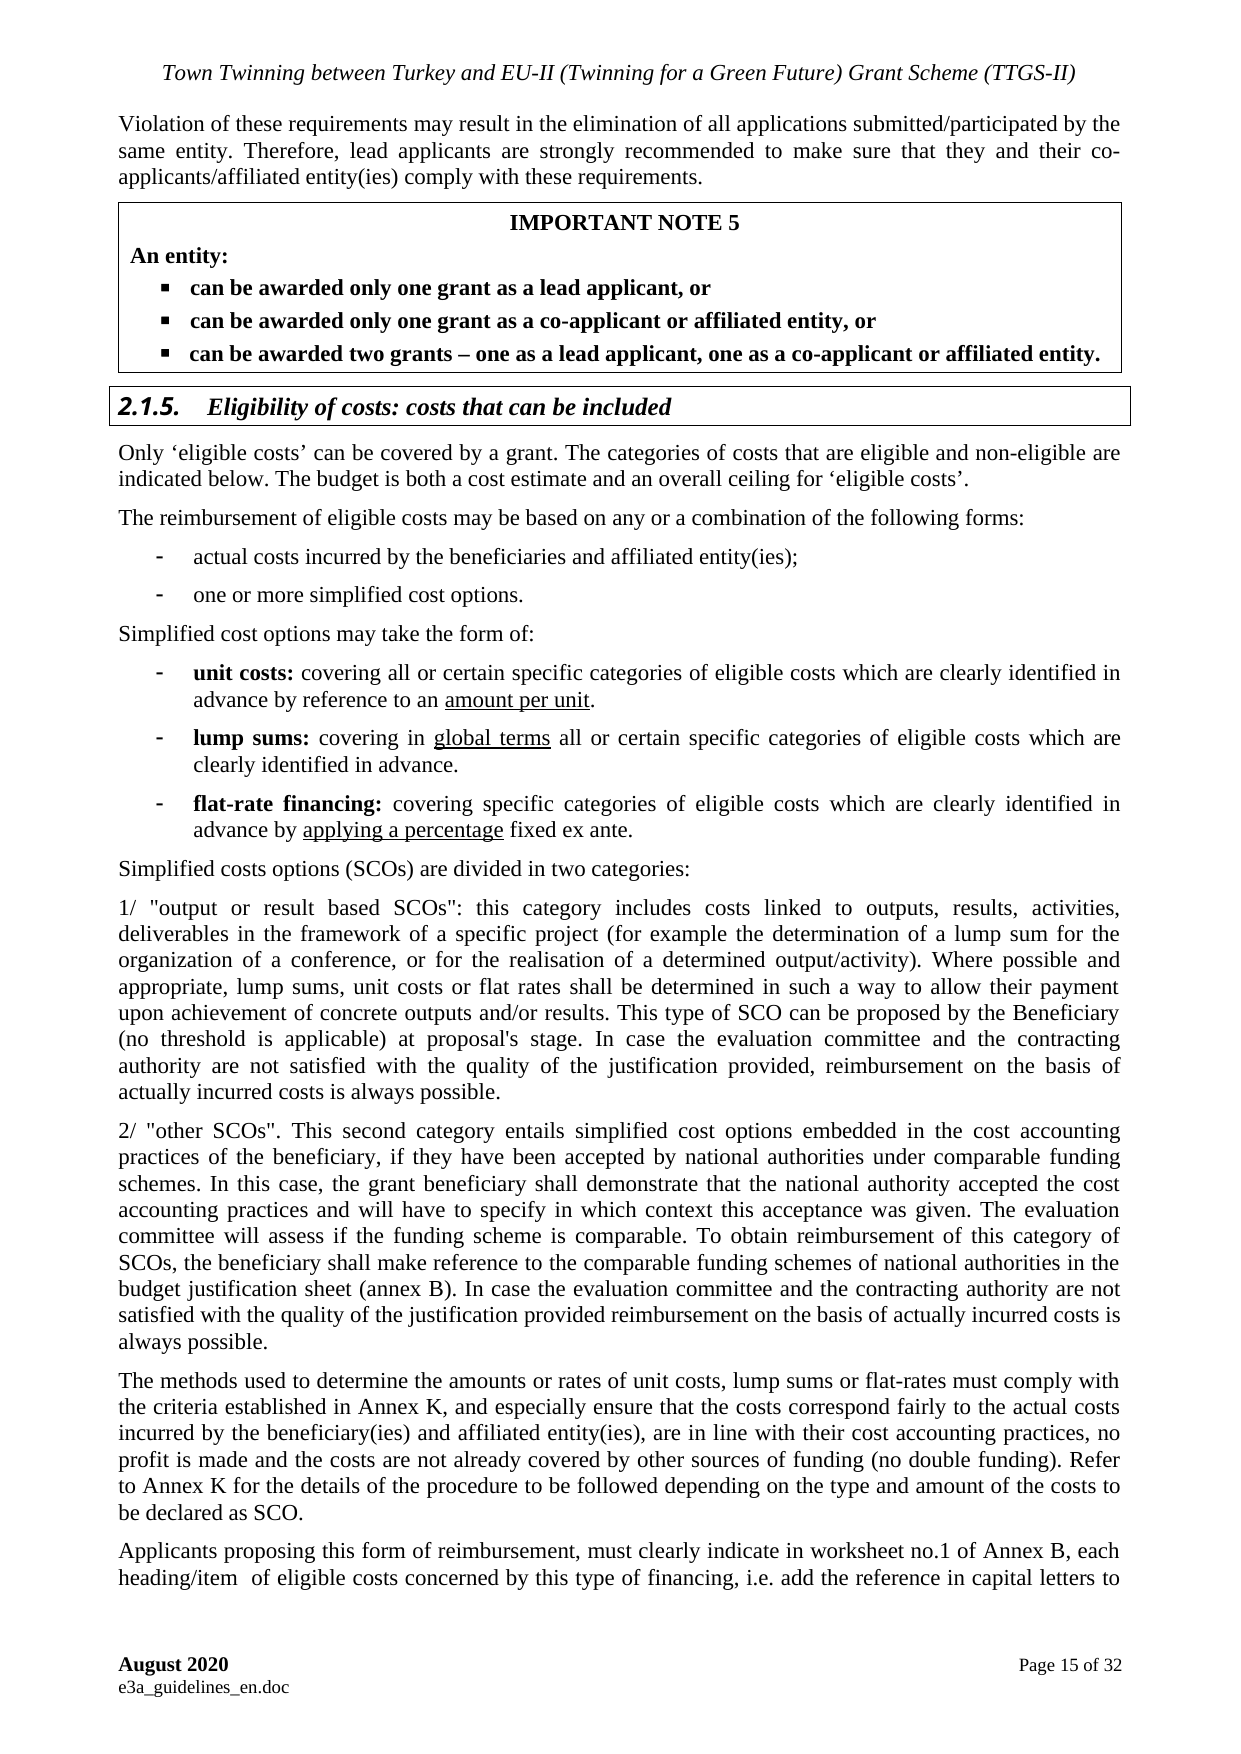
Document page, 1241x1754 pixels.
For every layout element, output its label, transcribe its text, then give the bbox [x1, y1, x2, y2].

text Only ‘eligible costs’ can be covered by a grant. The categories of costs that are eligible and non-eligible are indicated below. The budget is both a cost estimate and an overall ceiling for ‘eligible costs’. [118, 439, 1122, 491]
text The reimbursement of eligible costs may be based on any or a combination of the following forms: [118, 504, 1122, 530]
list lump sums: covering in global terms all or certain specific categories of eligible costs which are clearly identified in advance. [156, 724, 1122, 777]
text 2/ "other SCOs". This second category entails simplified cost options embedded in the cost accounting practices of the beneficiary, if they have been accepted by national authorities under comparable funding schemes. In this case, the grant beneficiary shall demonstrate that the national authority accepted the cost accounting practices and will have to specify in which context this acceptance was given. The evaluation committee will assess if the funding scheme is comparable. To obtain reimbursement of this category of SCOs, the beneficiary shall make reference to the comparable funding schemes of national authorities in the budget justification sheet (annex B). In case the evaluation committee and the contracting authority are not satisfied with the quality of the justification provided reimbursement on the basis of actually incurred costs is always possible. [118, 1117, 1122, 1354]
list flat-rate financing: covering specific categories of eligible costs which are clearly identified in advance by applying a percentage fixed ex ante. [156, 790, 1122, 842]
list actual costs incurred by the beneficiaries and affiliated entity(ies); [156, 543, 1122, 569]
text Simplified cost options may take the form of: [118, 620, 1122, 647]
text Eligibility of costs: costs that can be included [110, 387, 1130, 425]
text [118, 1537, 1122, 1590]
text 1/ "output or result based SCOs": this category includes costs linked to outputs, results, activities, deliverables in the framework of a specific project (for example the determination of a lump sum for the organization of a conference, or for the realisation of a determined output/activity). Where possible and appropriate, lump sums, unit costs or flat rates shall be determined in such a way to allow their payment upon achievement of concrete outputs and/or results. This type of SCO can be proposed by the Beneficiary (no threshold is applicable) at proposal's stage. In case the evaluation committee and the contracting authority are not satisfied with the quality of the justification provided, reimbursement on the basis of actually incurred costs is always possible. [118, 894, 1122, 1104]
list unit costs: covering all or certain specific categories of eligible costs which are clearly identified in advance by reference to an amount per unit. [156, 659, 1122, 712]
table_header IMPORTANT NOTE 5 An entity: can be awarded only one grant as a lead applicant, or can be awarded only one grant as a co-applicant or affiliated entity, or can be awarded two grants – one as a lead applicant, one as a co-applicant or affiliated entity. [119, 203, 1121, 372]
list one or more simplified cost options. [156, 582, 1122, 608]
text Violation of these requirements may result in the elimination of all applications submitted/participated by the same entity. Therefore, lead applicants are strongly recommended to make sure that they and their co-applicants/affiliated entity(ies) comply with these requirements. [118, 110, 1122, 189]
text The methods used to determine the amounts or rates of unit costs, lump sums or flat-rates must comply with the criteria established in Annex K, and especially ensure that the costs correspond fairly to the actual costs incurred by the beneficiary(ies) and affiliated entity(ies), are in line with their cost accounting practices, no profit is made and the costs are not already covered by other sources of funding (no double funding). Refer to Annex K for the details of the procedure to be followed depending on the type and amount of the costs to be declared as SCO. [118, 1367, 1122, 1525]
text Simplified costs options (SCOs) are divided in two categories: [118, 855, 1122, 881]
